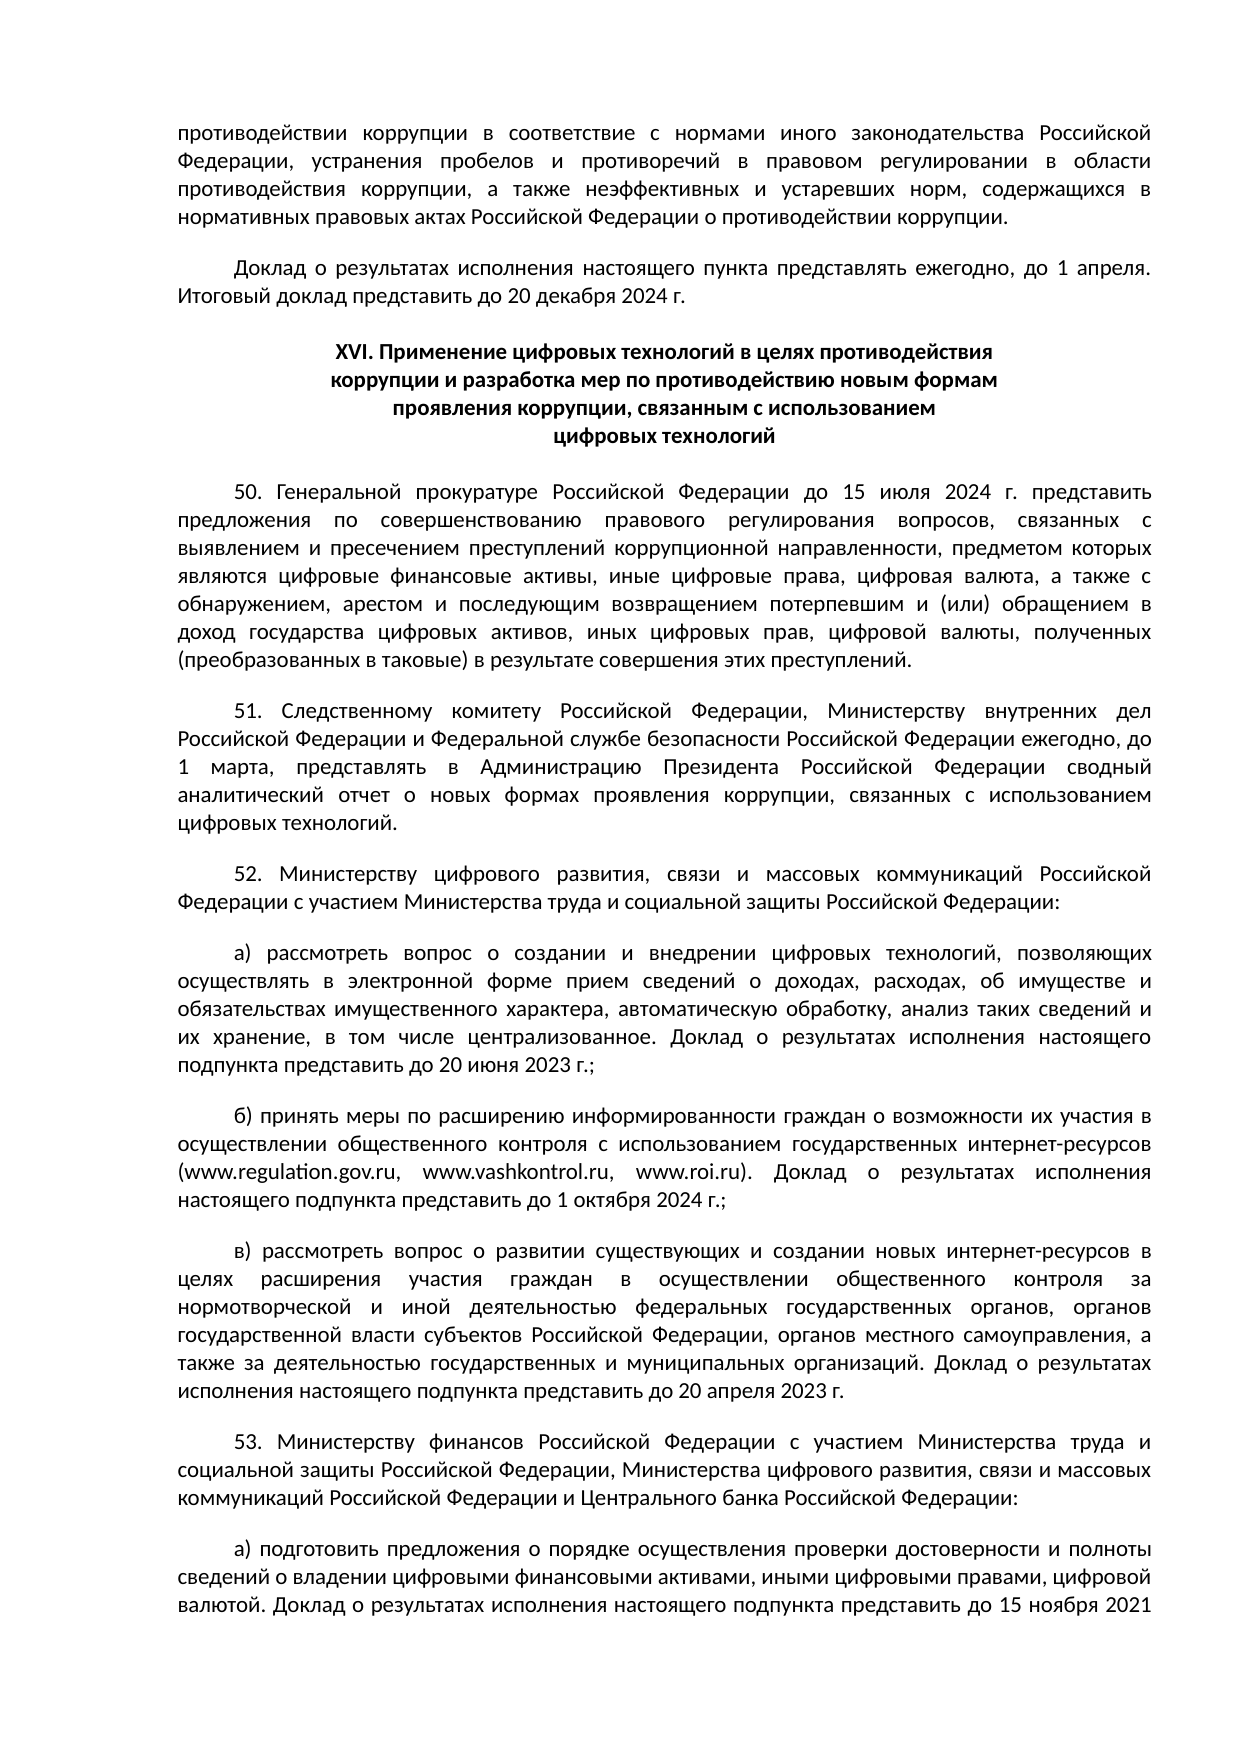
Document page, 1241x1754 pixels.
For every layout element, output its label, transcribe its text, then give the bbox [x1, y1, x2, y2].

title XVI. Применение цифровых технологий в целях противодействия [177, 337, 1152, 365]
text 51. Следственному комитету Российской Федерации, Министерству внутренних дел Российской Федерации и Федеральной службе безопасности Российской Федерации ежегодно, до 1 марта, представлять в Администрацию Президента Российской Федерации сводный аналитический отчет о новых формах проявления коррупции, связанных с использованием цифровых технологий. [177, 696, 1152, 836]
text 50. Генеральной прокуратуре Российской Федерации до 15 июля 2024 г. представить предложения по совершенствованию правового регулирования вопросов, связанных с выявлением и пресечением преступлений коррупционной направленности, предметом которых являются цифровые финансовые активы, иные цифровые права, цифровая валюта, а также с обнаружением, арестом и последующим возвращением потерпевшим и (или) обращением в доход государства цифровых активов, иных цифровых прав, цифровой валюты, полученных (преобразованных в таковые) в результате совершения этих преступлений. [177, 477, 1152, 673]
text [177, 118, 1152, 230]
text Доклад о результатах исполнения настоящего пункта представлять ежегодно, до 1 апреля. Итоговый доклад представить до 20 декабря 2024 г. [177, 253, 1152, 309]
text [177, 1534, 1152, 1618]
text 53. Министерству финансов Российской Федерации с участием Министерства труда и социальной защиты Российской Федерации, Министерства цифрового развития, связи и массовых коммуникаций Российской Федерации и Центрального банка Российской Федерации: [177, 1427, 1152, 1511]
text в) рассмотреть вопрос о развитии существующих и создании новых интернет-ресурсов в целях расширения участия граждан в осуществлении общественного контроля за нормотворческой и иной деятельностью федеральных государственных органов, органов государственной власти субъектов Российской Федерации, органов местного самоуправления, а также за деятельностью государственных и муниципальных организаций. Доклад о результатах исполнения настоящего подпункта представить до 20 апреля 2023 г. [177, 1236, 1152, 1404]
text а) рассмотреть вопрос о создании и внедрении цифровых технологий, позволяющих осуществлять в электронной форме прием сведений о доходах, расходах, об имуществе и обязательствах имущественного характера, автоматическую обработку, анализ таких сведений и их хранение, в том числе централизованное. Доклад о результатах исполнения настоящего подпункта представить до 20 июня 2023 г.; [177, 938, 1152, 1078]
title проявления коррупции, связанным с использованием [177, 393, 1152, 421]
text 52. Министерству цифрового развития, связи и массовых коммуникаций Российской Федерации с участием Министерства труда и социальной защиты Российской Федерации: [177, 859, 1152, 915]
title цифровых технологий [177, 421, 1152, 449]
text б) принять меры по расширению информированности граждан о возможности их участия в осуществлении общественного контроля с использованием государственных интернет-ресурсов (www.regulation.gov.ru, www.vashkontrol.ru, www.roi.ru). Доклад о результатах исполнения настоящего подпункта представить до 1 октября 2024 г.; [177, 1101, 1152, 1213]
title коррупции и разработка мер по противодействию новым формам [177, 365, 1152, 393]
